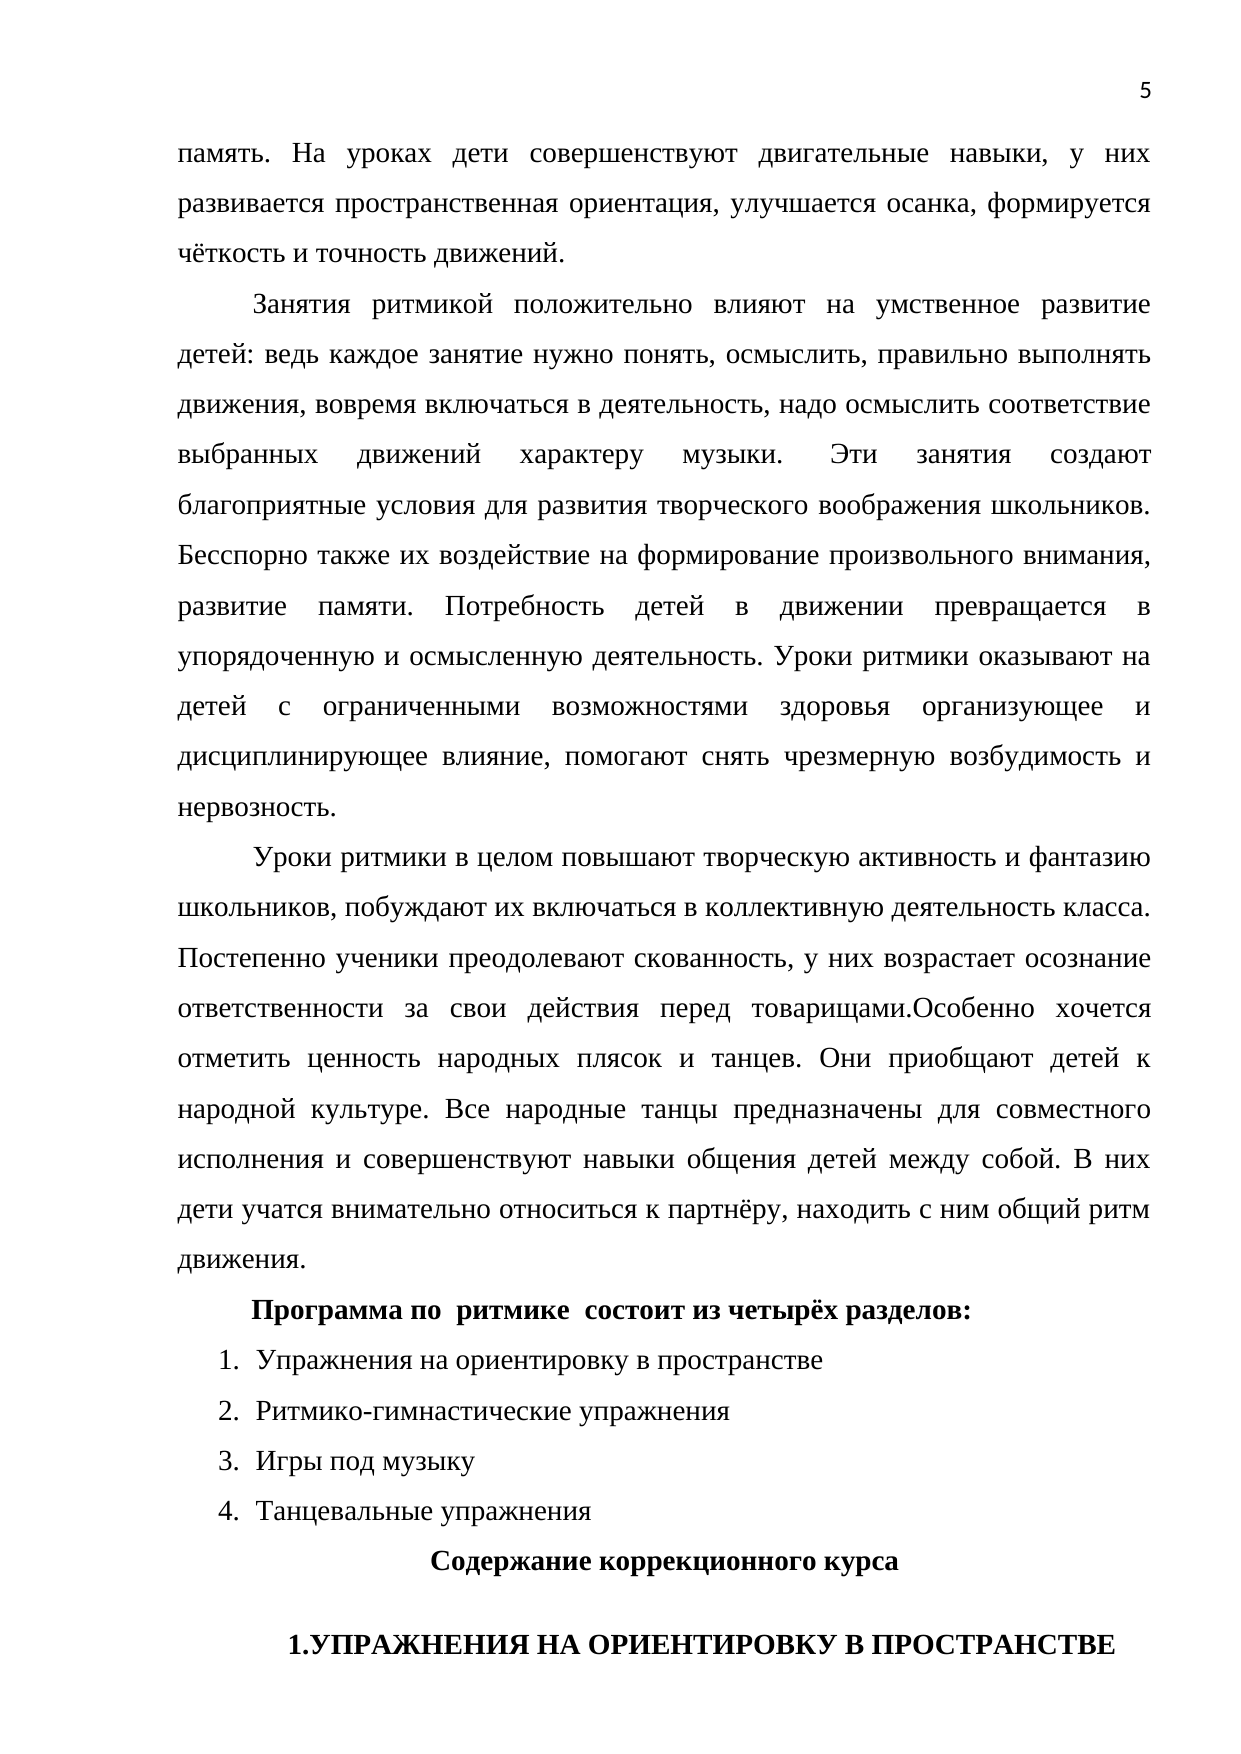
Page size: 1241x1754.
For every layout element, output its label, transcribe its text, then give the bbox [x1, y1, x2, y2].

text 1.УПРАЖНЕНИЯ НА ОРИЕНТИРОВКУ В ПРОСТРАНСТВЕ [252, 1627, 1152, 1661]
list Танцевальные упражнения [218, 1493, 1152, 1527]
list Ритмико-гимнастические упражнения [218, 1393, 1152, 1426]
text Занятия ритмикой положительно влияют на умственное развитие детей: ведь каждое занятие нужно понять, осмыслить, правильно выполнять движения, вовремя включаться в деятельность, надо осмыслить соответствие выбранных движений характеру музыки. Эти занятия создают благоприятные условия для развития творческого воображения школьников. Бесспорно также их воздействие на формирование произвольного внимания, развитие памяти. Потребность детей в движении превращается в упорядоченную и осмысленную деятельность. Уроки ритмики оказывают на детей с ограниченными возможностями здоровья организующее и дисциплинирующее влияние, помогают снять чрезмерную возбудимость и нервозность. [177, 286, 1152, 822]
list Упражнения на ориентировку в пространстве [218, 1342, 1152, 1376]
text Содержание коррекционного курса [177, 1543, 1152, 1577]
text Уроки ритмики в целом повышают творческую активность и фантазию школьников, побуждают их включаться в коллективную деятельность класса. Постепенно ученики преодолевают скованность, у них возрастает осознание ответственности за свои действия перед товарищами.Особенно хочется отметить ценность народных плясок и танцев. Они приобщают детей к народной культуре. Все народные танцы предназначены для совместного исполнения и совершенствуют навыки общения детей между собой. В них дети учатся внимательно относиться к партнёру, находить с ним общий ритм движения. [177, 839, 1152, 1275]
list Игры под музыку [218, 1443, 1152, 1476]
text Программа по ритмике состоит из четырёх разделов: [177, 1292, 1152, 1326]
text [177, 135, 1152, 269]
